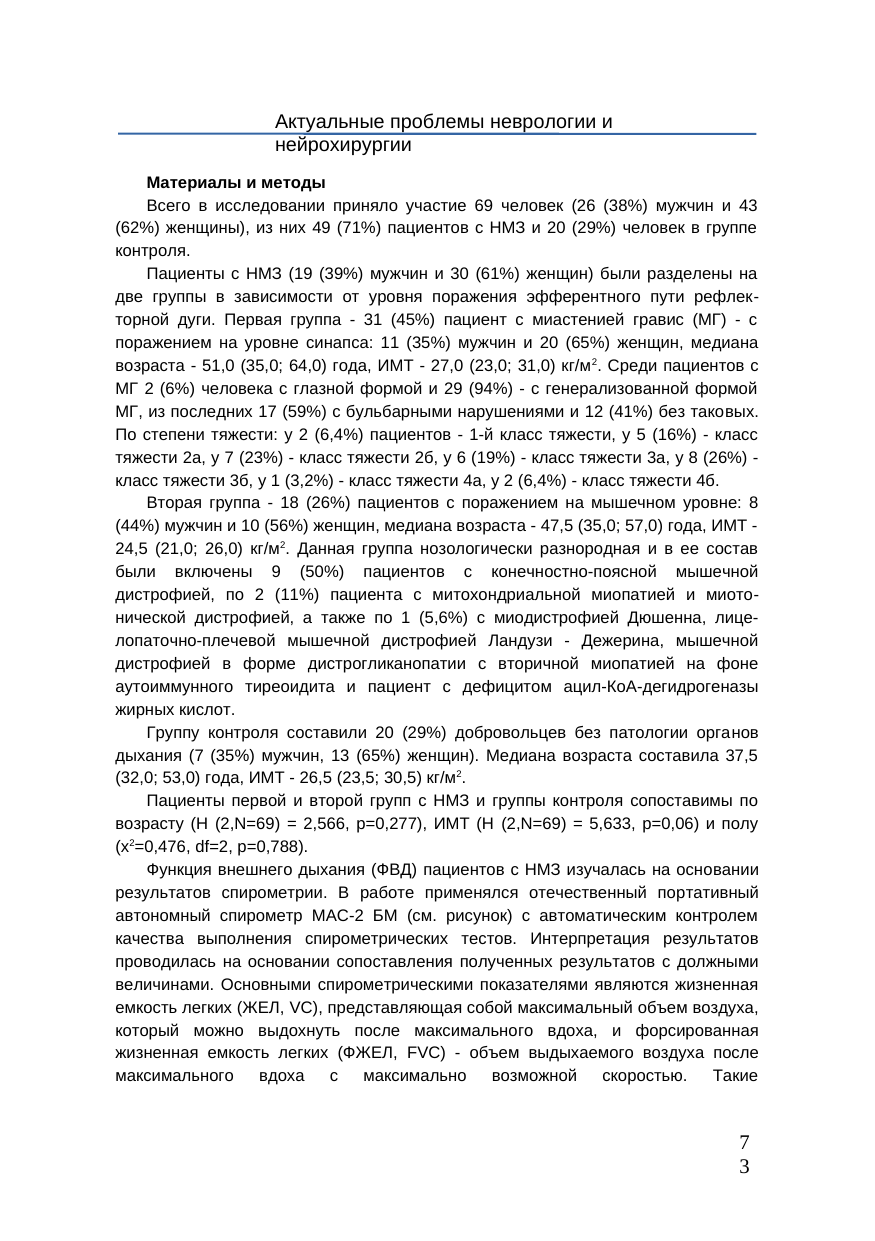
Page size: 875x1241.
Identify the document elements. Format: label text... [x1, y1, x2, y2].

subtitle Материалы и методы [115, 172, 759, 192]
text Всего в исследовании приняло участие 69 человек (26 (38%) мужчин и 43 (62%) женщины), из них 49 (71%) пациентов с НМЗ и 20 (29%) человек в группе контроля. [115, 195, 759, 260]
text Группу контроля составили 20 (29%) добровольцев без патологии органов дыхания (7 (35%) мужчин, 13 (65%) женщин). Медиана возраста составила 37,5 (32,0; 53,0) года, ИМТ - 26,5 (23,5; 30,5) кг/м2. [115, 722, 759, 787]
text Пациенты с НМЗ (19 (39%) мужчин и 30 (61%) женщин) были разделены на две группы в зависимости от уровня поражения эфферентного пути рефлекторной дуги. Первая группа - 31 (45%) пациент с миастенией гравис (МГ) - с поражением на уровне синапса: 11 (35%) мужчин и 20 (65%) женщин, медиана возраста - 51,0 (35,0; 64,0) года, ИМТ - 27,0 (23,0; 31,0) кг/м2. Среди пациентов с МГ 2 (6%) человека с глазной формой и 29 (94%) - с генерализованной формой МГ, из последних 17 (59%) с бульбарными нарушениями и 12 (41%) без таковых. По степени тяжести: у 2 (6,4%) пациентов - 1-й класс тяжести, у 5 (16%) - класс тяжести 2а, у 7 (23%) - класс тяжести 2б, у 6 (19%) - класс тяжести 3а, у 8 (26%) - класс тяжести 3б, у 1 (3,2%) - класс тяжести 4а, у 2 (6,4%) - класс тяжести 4б. [115, 264, 759, 489]
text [115, 860, 759, 1085]
text Пациенты первой и второй групп с НМЗ и группы контроля сопоставимы по возрасту (Н (2,N=69) = 2,566, р=0,277), ИМТ (Н (2,N=69) = 5,633, р=0,06) и полу (х2=0,476, df=2, p=0,788). [115, 791, 759, 856]
text Вторая группа - 18 (26%) пациентов с поражением на мышечном уровне: 8 (44%) мужчин и 10 (56%) женщин, медиана возраста - 47,5 (35,0; 57,0) года, ИМТ - 24,5 (21,0; 26,0) кг/м2. Данная группа нозологически разнородная и в ее состав были включены 9 (50%) пациентов с конечностно-поясной мышечной дистрофией, по 2 (11%) пациента с митохондриальной миопатией и миотонической дистрофией, а также по 1 (5,6%) с миодистрофией Дюшенна, лице- лопаточно-плечевой мышечной дистрофией Ландузи - Дежерина, мышечной дистрофией в форме дистрогликанопатии с вторичной миопатией на фоне аутоиммунного тиреоидита и пациент с дефицитом ацил-КоА-дегидрогеназы жирных кислот. [115, 493, 759, 719]
